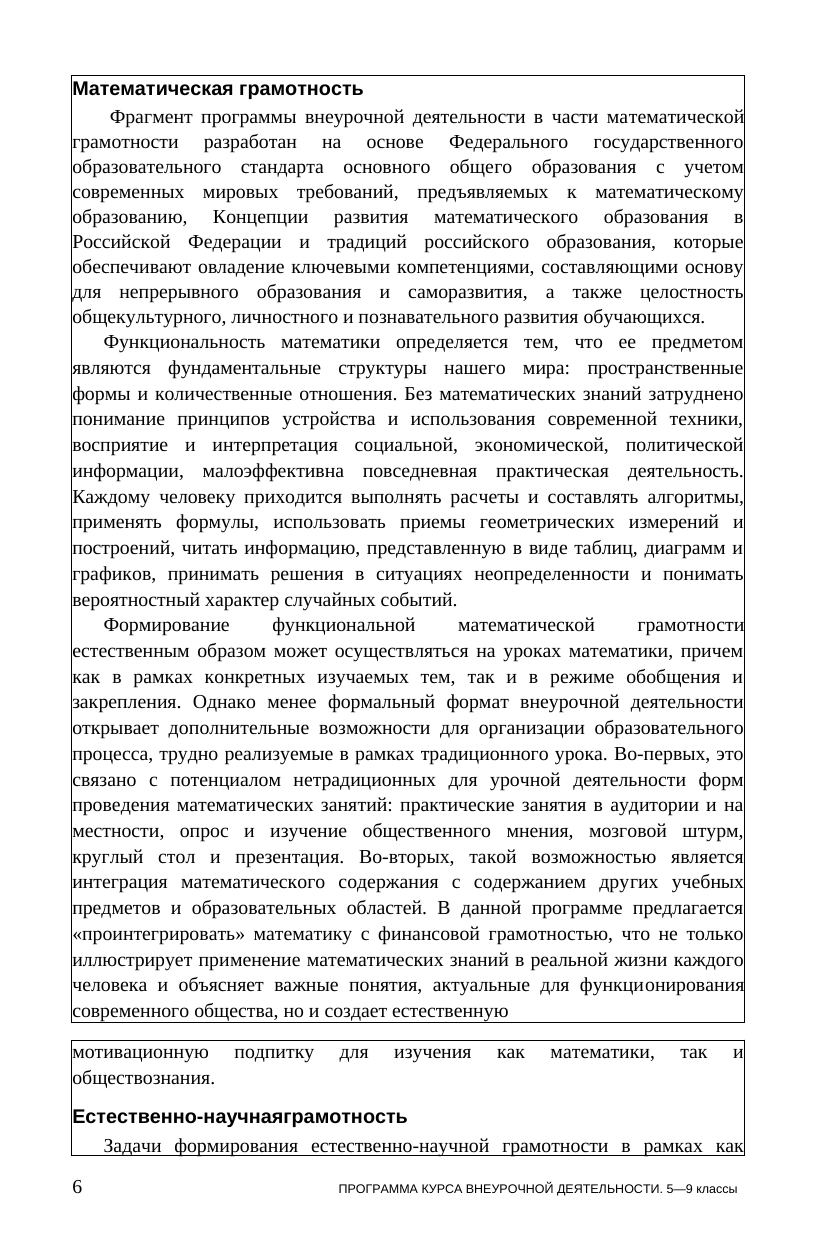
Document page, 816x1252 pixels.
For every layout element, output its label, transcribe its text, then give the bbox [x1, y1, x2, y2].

text Функциональность математики определяется тем, что ее предметом являются фундаментальные структуры нашего мира: пространственные формы и количественные отношения. Без математических знаний затруднено понимание принципов устройства и использования современной техники, восприятие и интерпретация социальной, экономической, политической информации, малоэффективна повседневная практическая деятельность. Каждому человеку приходится выполнять расчеты и составлять алгоритмы, применять формулы, использовать приемы геометрических измерений и построений, читать информацию, представленную в виде таблиц, диаграмм и графиков, принимать решения в ситуациях неопределенности и понимать вероятностный характер случайных событий. [72, 329, 744, 610]
text Фрагмент программы внеурочной деятельности в части математической грамотности разработан на основе Федерального государственного образовательного стандарта основного общего образования с учетом современных мировых требований, предъявляемых к математическому образованию, Концепции развития математического образования в Российской Федерации и традиций российского образования, которые обеспечивают овладение ключевыми компетенциями, составляющими основу для непрерывного образования и саморазвития, а также целостность общекультурного, личностного и познавательного развития обучающихся. [72, 104, 744, 328]
text Формирование функциональной математической грамотности естественным образом может осуществляться на уроках математики, причем как в рамках конкретных изучаемых тем, так и в режиме обобщения и закрепления. Однако менее формальный формат внеурочной деятельности открывает дополнительные возможности для организации образовательного процесса, трудно реализуемые в рамках традиционного урока. Во-первых, это связано с потенциалом нетрадиционных для урочной деятельности форм проведения математических занятий: практические занятия в аудитории и на местности, опрос и изучение общественного мнения, мозговой штурм, круглый стол и презентация. Во-вторых, такой возможностью является интеграция математического содержания с содержанием других учебных предметов и образовательных областей. В данной программе предлагается «проинтегрировать» математику с финансовой грамотностью, что не только иллюстрирует применение математических знаний в реальной жизни каждого человека и объясняет важные понятия, актуальные для функционирования современного общества, но и создает естественную [72, 612, 744, 1022]
text Естественно-научнаяграмотность [72, 1103, 744, 1127]
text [72, 1132, 744, 1155]
text мотивационную подпитку для изучения как математики, так и обществознания. [72, 1041, 744, 1089]
text Математическая грамотность [72, 76, 744, 99]
